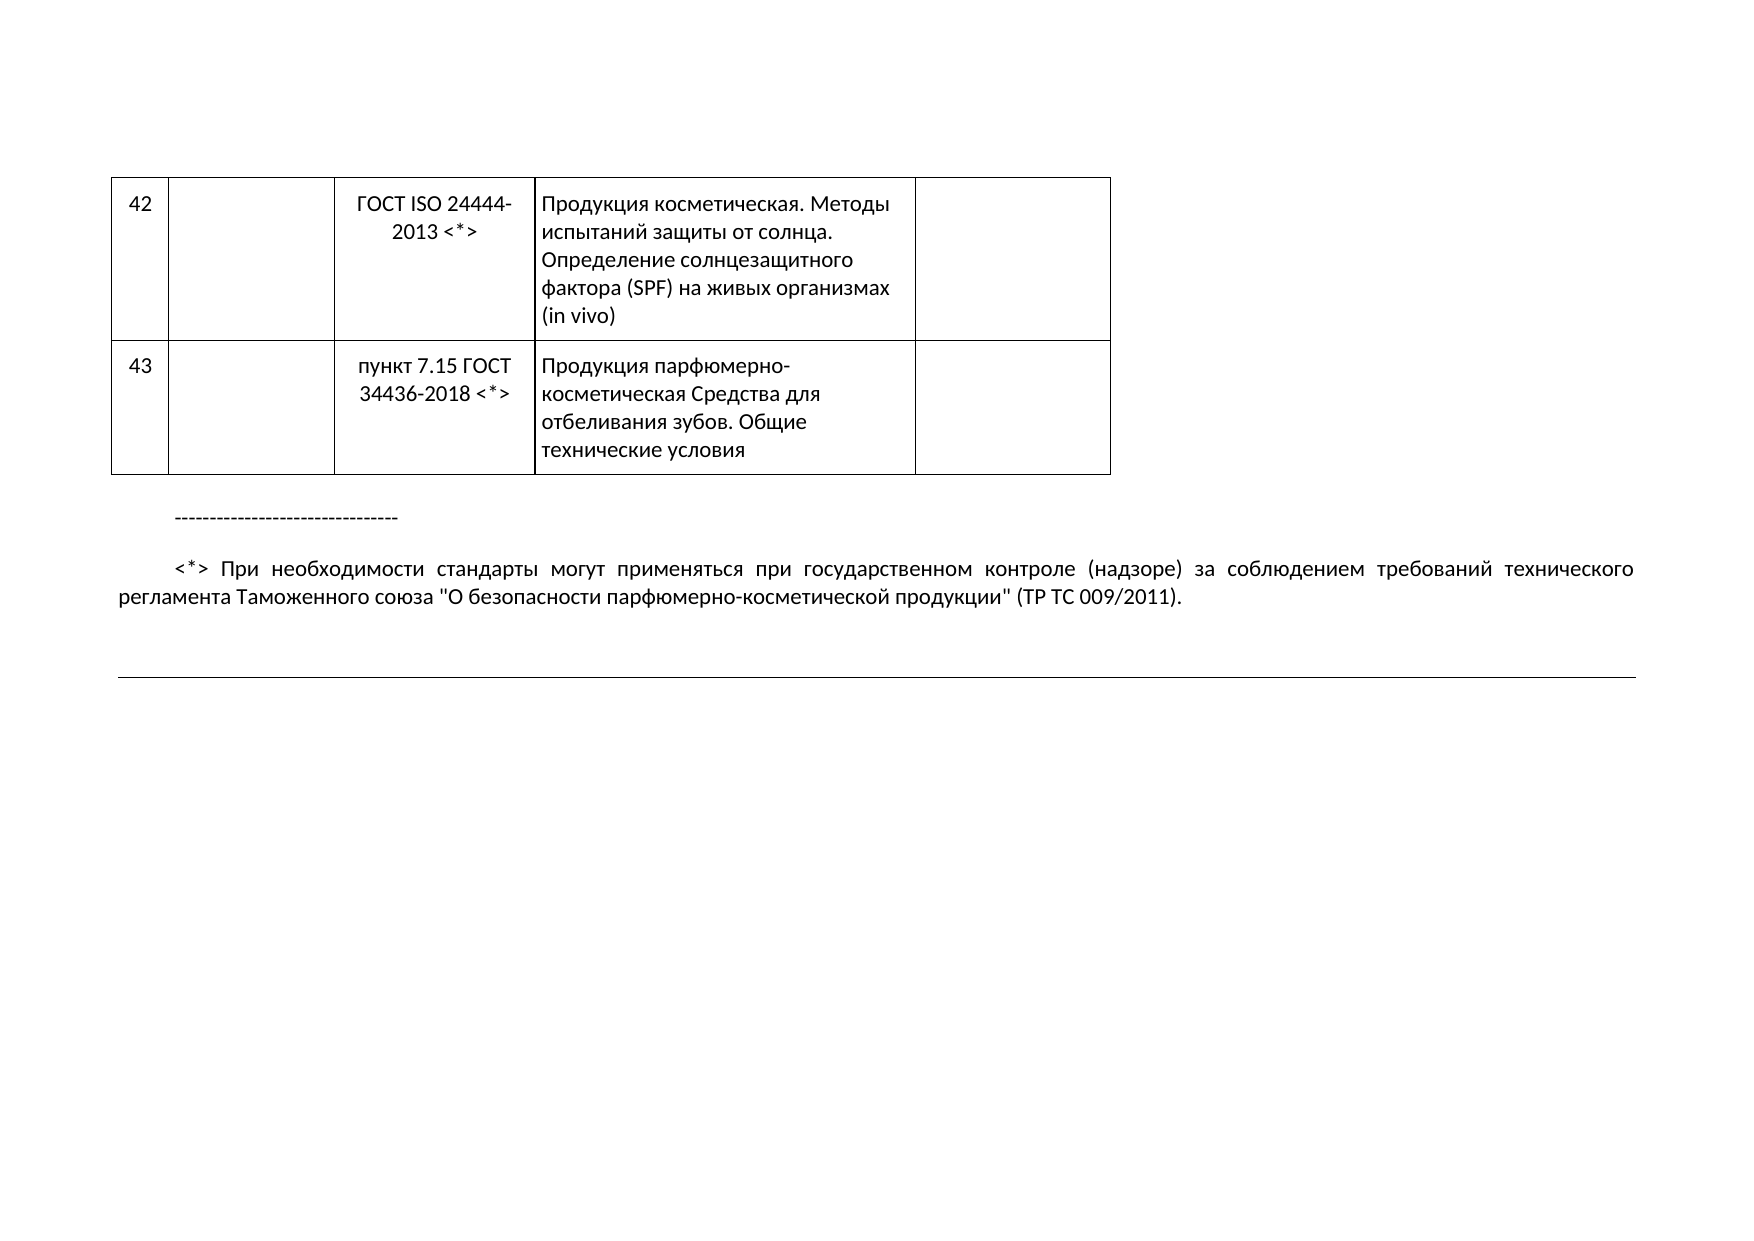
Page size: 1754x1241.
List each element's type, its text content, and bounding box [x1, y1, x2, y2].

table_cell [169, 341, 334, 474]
text -------------------------------- [118, 503, 1636, 531]
text <*> При необходимости стандарты могут применяться при государственном контроле (надзоре) за соблюдением требований технического регламента Таможенного союза "О безопасности парфюмерно-косметической продукции" (ТР ТС 009/2011). [118, 554, 1636, 610]
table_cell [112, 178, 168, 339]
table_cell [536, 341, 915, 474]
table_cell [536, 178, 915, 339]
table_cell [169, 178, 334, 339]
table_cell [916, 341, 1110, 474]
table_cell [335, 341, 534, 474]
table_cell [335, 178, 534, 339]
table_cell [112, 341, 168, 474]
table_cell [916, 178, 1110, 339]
